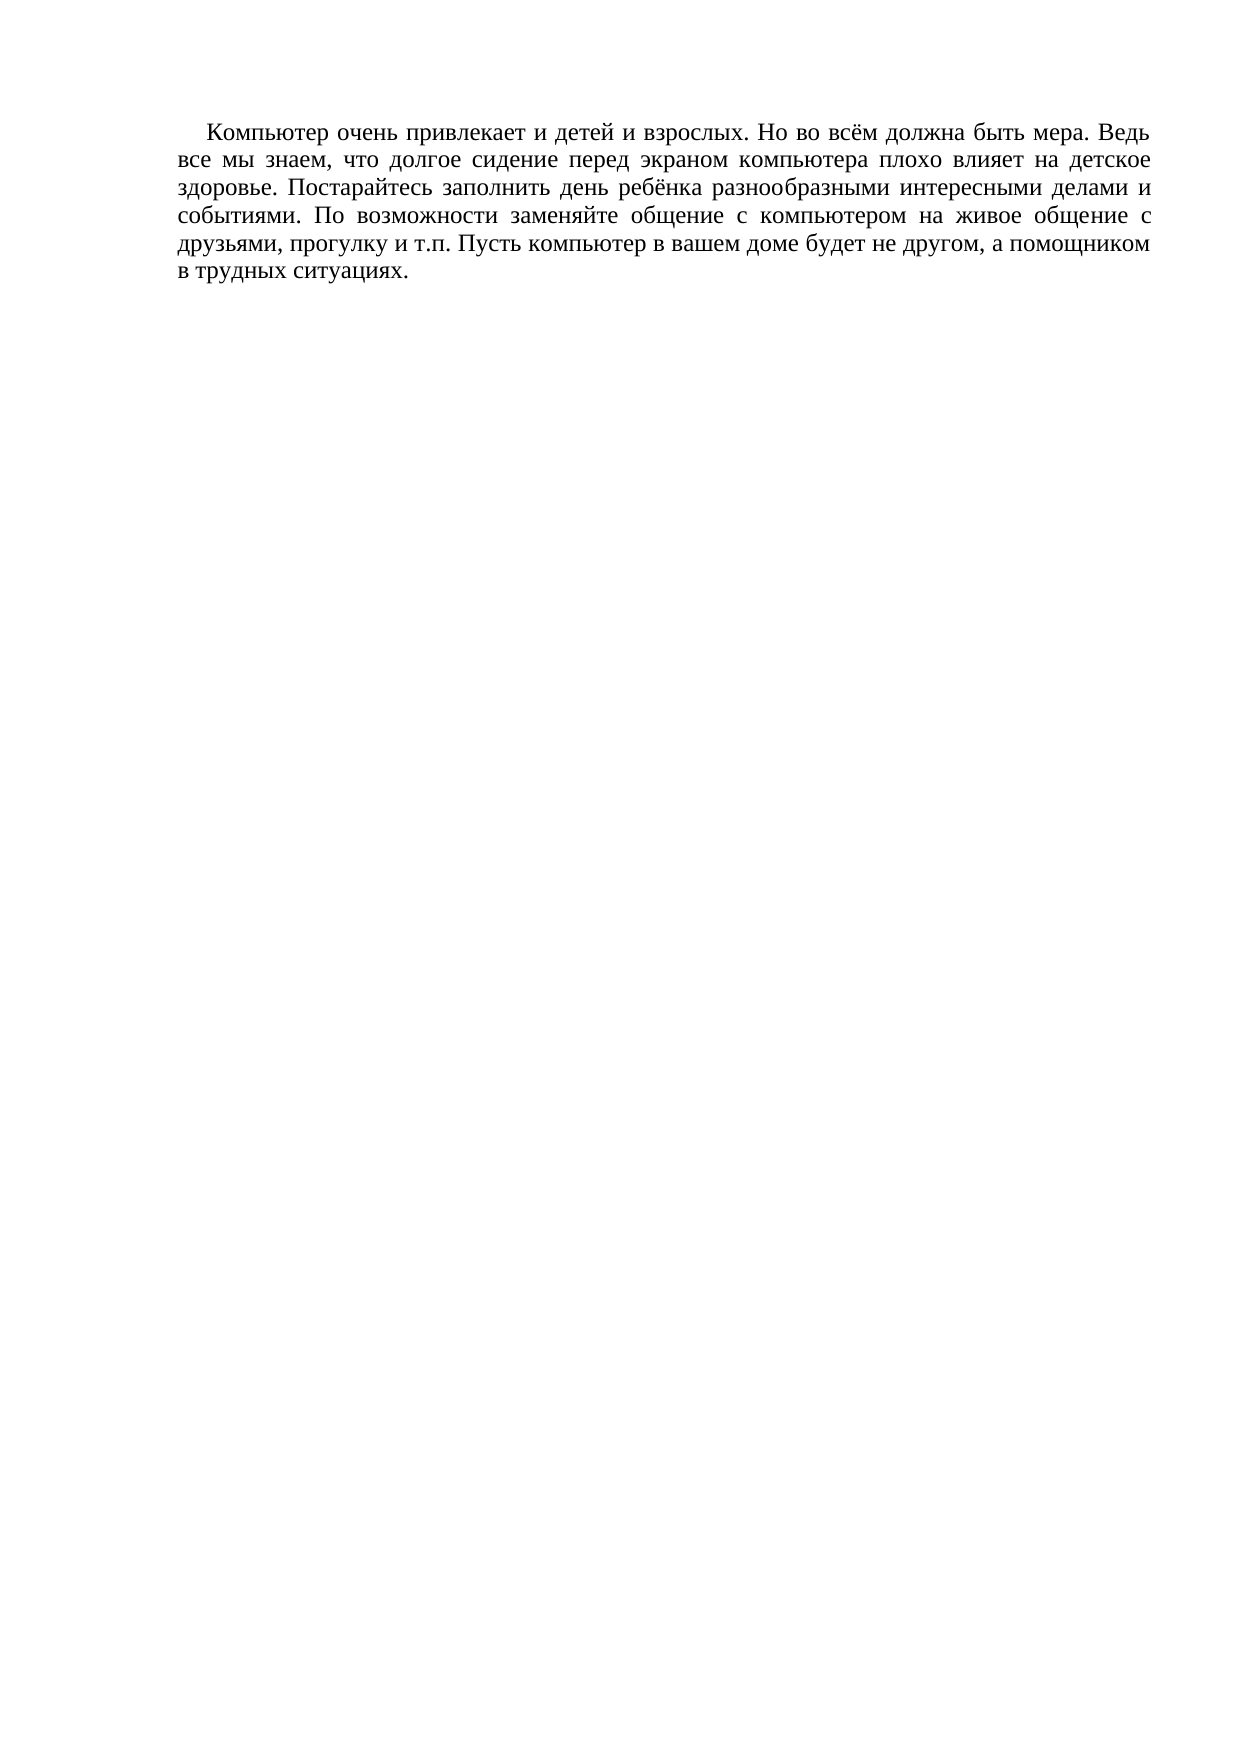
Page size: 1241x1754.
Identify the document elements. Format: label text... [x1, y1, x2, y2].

text Компьютер очень привлекает и детей и взрослых. Но во всём должна быть мера. Ведь все мы знаем, что долгое сидение перед экраном компьютера плохо влияет на детское здоровье. Постарайтесь заполнить день ребёнка разнообразными интересными делами и событиями. По возможности заменяйте общение с компьютером на живое общение с друзьями, прогулку и т.п. Пусть компьютер в вашем доме будет не другом, а помощником в трудных ситуациях. [177, 118, 1152, 284]
